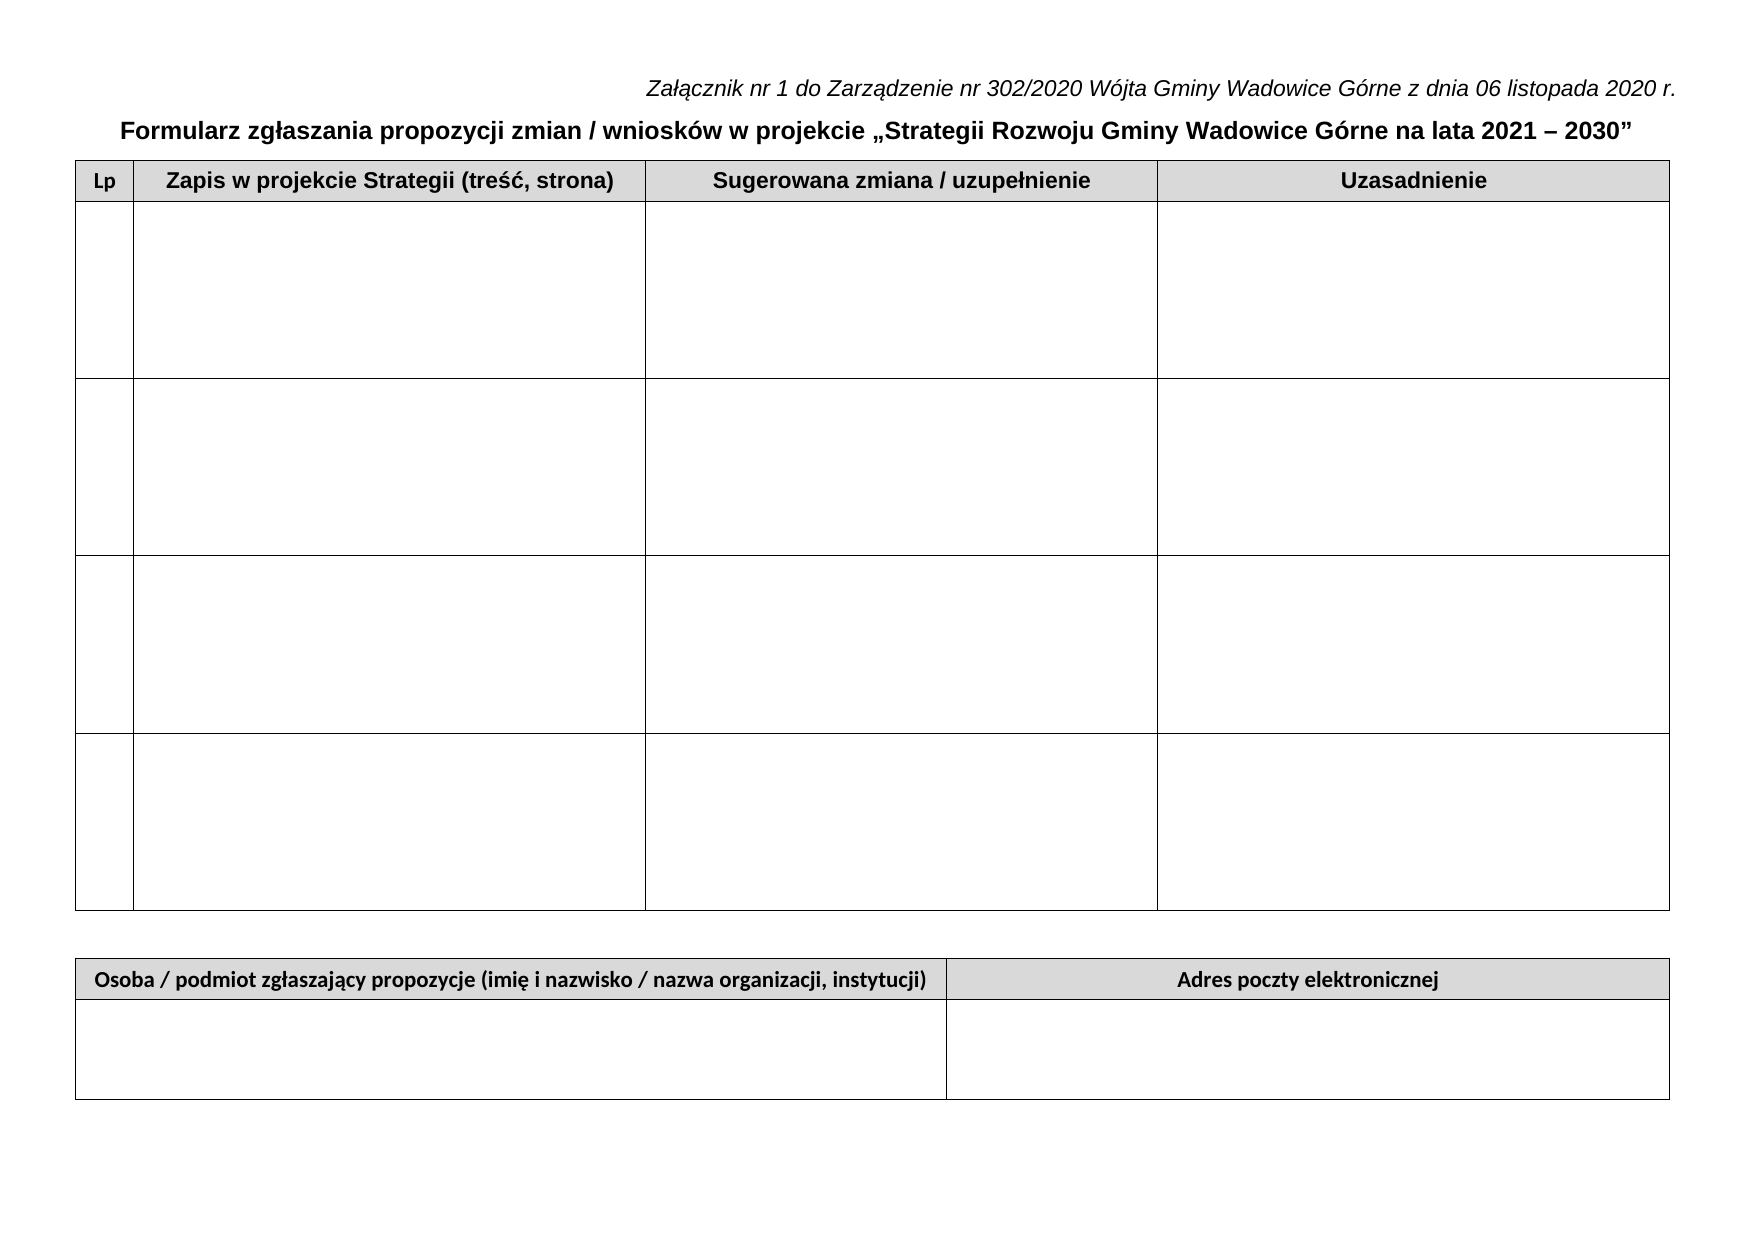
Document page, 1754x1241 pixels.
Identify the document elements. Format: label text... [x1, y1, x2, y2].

table_cell [76, 734, 133, 909]
table_cell [134, 379, 645, 555]
table_cell [134, 734, 645, 909]
table_cell [646, 556, 1157, 732]
table_header Lp [76, 161, 133, 201]
table_cell [76, 379, 133, 555]
table_cell [1158, 556, 1669, 732]
text Załącznik nr 1 do Zarządzenie nr 302/2020 Wójta Gminy Wadowice Górne z dnia 06 listopada 2020 r. [75, 75, 1679, 101]
table_header Adres poczty elektronicznej [947, 959, 1669, 999]
table_header Osoba / podmiot zgłaszający propozycje (imię i nazwisko / nazwa organizacji, instytucji) [76, 959, 946, 999]
table_cell [646, 734, 1157, 909]
table_cell [76, 1000, 946, 1099]
table_header Sugerowana zmiana / uzupełnienie [646, 161, 1157, 201]
table_cell [1158, 379, 1669, 555]
table_cell [646, 202, 1157, 378]
table_cell [947, 1000, 1669, 1099]
table_cell [134, 556, 645, 732]
table_header Uzasadnienie [1158, 161, 1669, 201]
table_cell [1158, 734, 1669, 909]
table_cell [646, 379, 1157, 555]
table_cell [134, 202, 645, 378]
table_cell [1158, 202, 1669, 378]
table_header Zapis w projekcie Strategii (treść, strona) [134, 161, 645, 201]
text Formularz zgłaszania propozycji zmian / wniosków w projekcie „Strategii Rozwoju Gminy Wadowice Górne na lata 2021 – 2030” [75, 116, 1679, 145]
table_cell [76, 202, 133, 378]
table_cell [76, 556, 133, 732]
